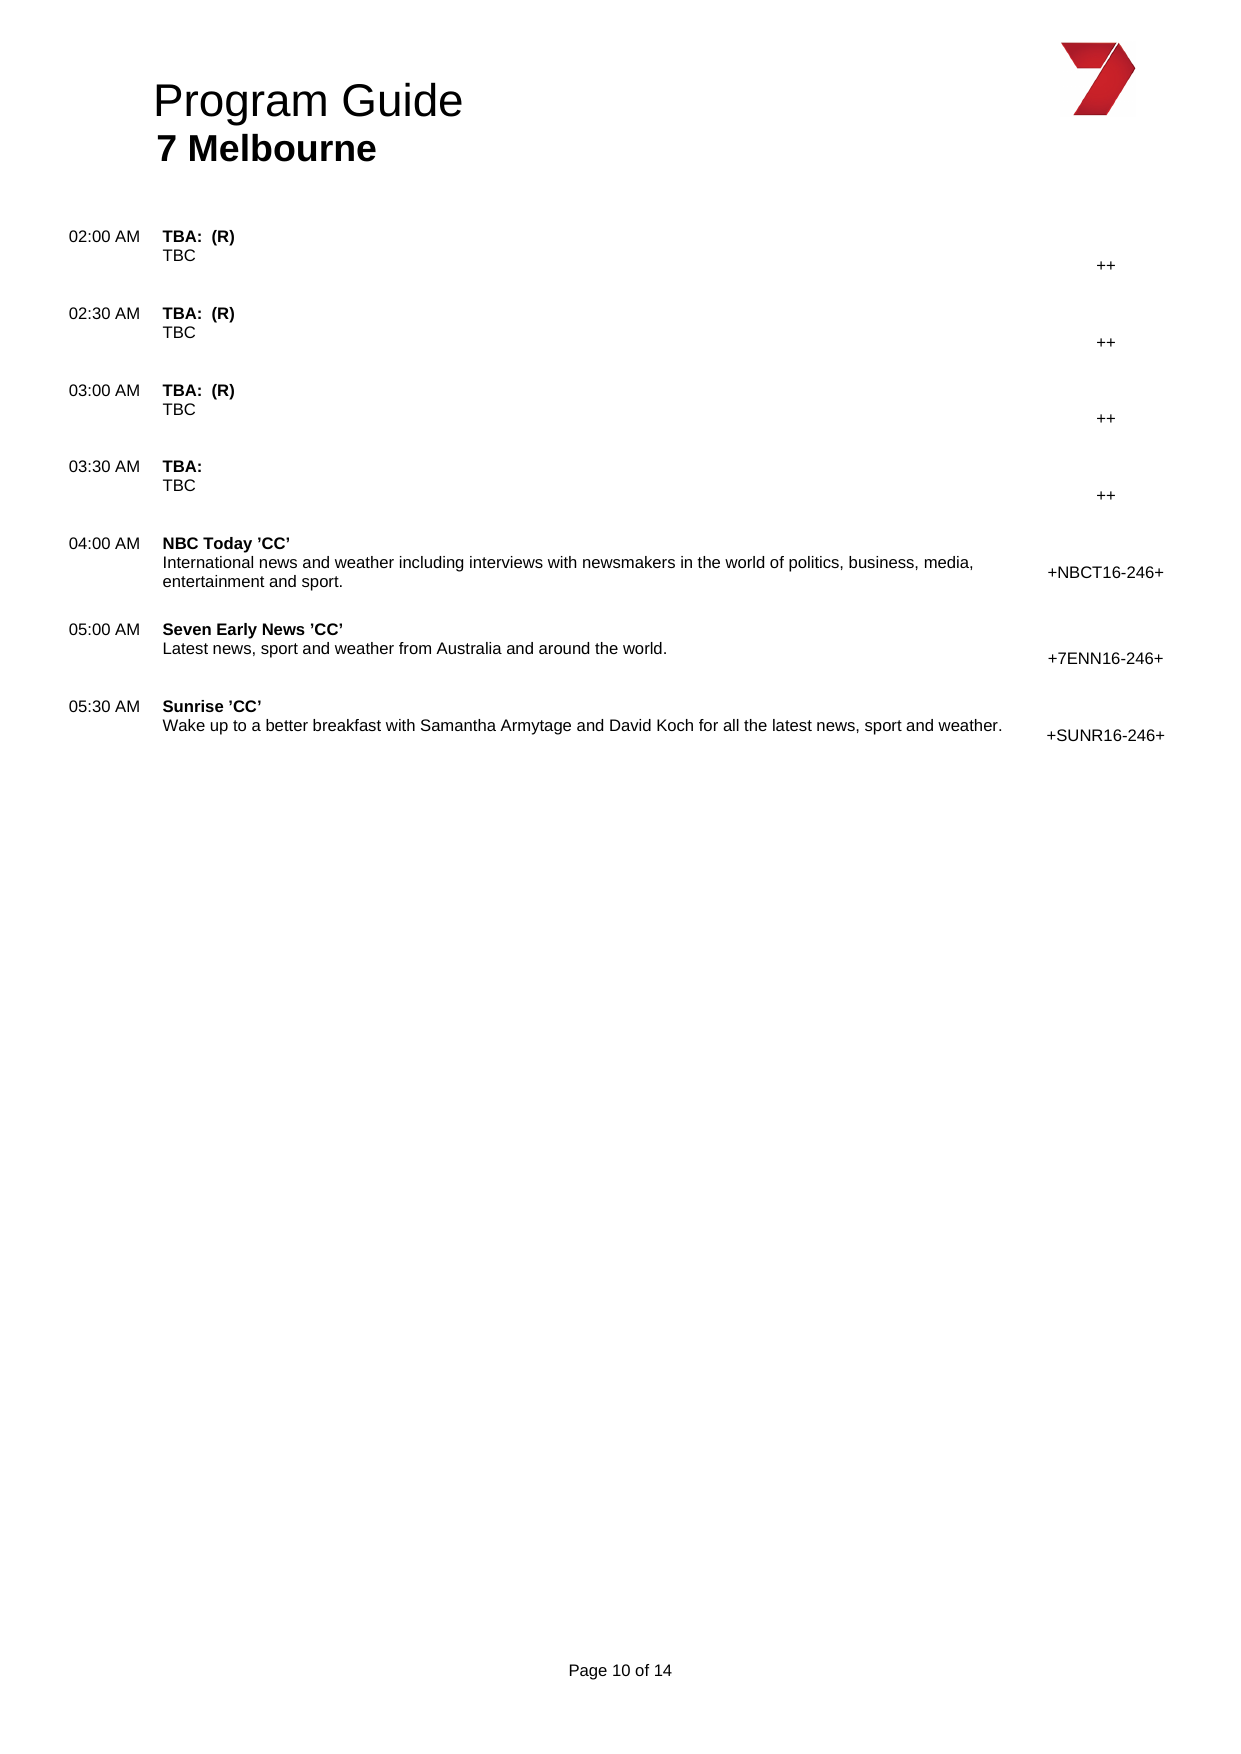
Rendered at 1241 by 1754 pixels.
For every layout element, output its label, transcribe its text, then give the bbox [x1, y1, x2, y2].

table_header +SUNR16-246+ [1022, 697, 1189, 744]
table_header Sunrise ’CC’ Wake up to a better breakfast with Samantha Armytage and David Koch for all the latest news, sport and weather. [151, 697, 1022, 744]
table_header ++ [1022, 304, 1189, 352]
table_header 05:00 AM [51, 620, 151, 668]
table_header ++ [1022, 457, 1189, 505]
picture [1059, 41, 1137, 117]
table_header TBA: (R) TBC [151, 380, 1022, 428]
table_header 02:30 AM [51, 304, 151, 352]
table_header TBA: (R) TBC [151, 304, 1022, 352]
table_header Seven Early News ’CC’ Latest news, sport and weather from Australia and around the world. [151, 620, 1022, 668]
table_header 03:00 AM [51, 380, 151, 428]
table_header TBA: TBC [151, 457, 1022, 505]
table_header 03:30 AM [51, 457, 151, 505]
table_header NBC Today ’CC’ International news and weather including interviews with newsmakers in the world of politics, business, media, entertainment and sport. [151, 534, 1022, 591]
table_header 04:00 AM [51, 534, 151, 591]
table_header +7ENN16-246+ [1022, 620, 1189, 668]
table_header +NBCT16-246+ [1022, 534, 1189, 591]
table_header 05:30 AM [51, 697, 151, 744]
table_header TBA: (R) TBC [151, 227, 1022, 275]
table_header ++ [1022, 380, 1189, 428]
table_header 02:00 AM [51, 227, 151, 275]
table_header ++ [1022, 227, 1189, 275]
